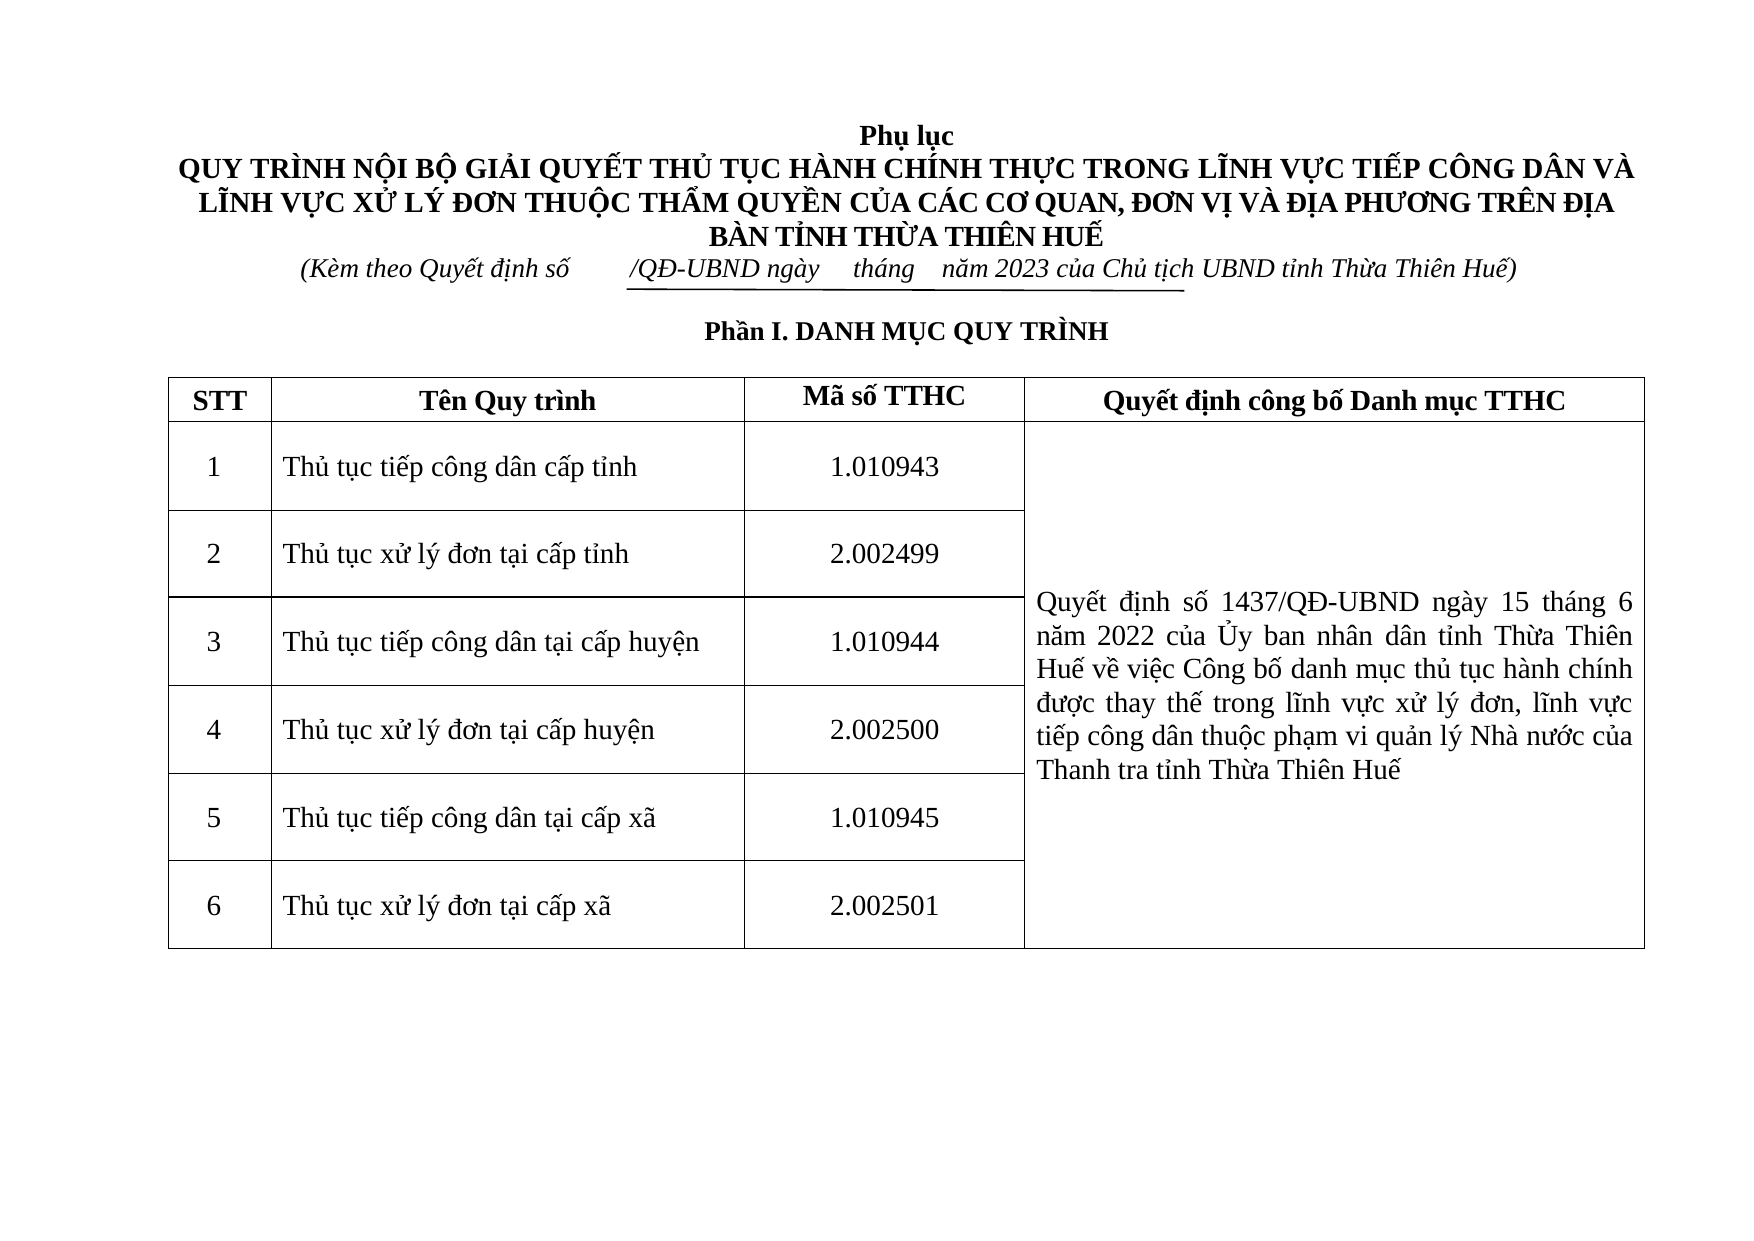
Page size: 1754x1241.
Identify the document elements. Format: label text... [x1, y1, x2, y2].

text (Kèm theo Quyết định số /QĐ-UBND ngày tháng năm 2023 của Chủ tịch UBND tỉnh Thừa Thiên Huế) [177, 252, 1636, 283]
table_cell Thủ tục tiếp công dân tại cấp xã [272, 774, 744, 860]
table_cell 2 [169, 511, 271, 596]
table_header Mã số TTHC [745, 378, 1024, 421]
table_header STT [169, 378, 271, 421]
table_cell Thủ tục xử lý đơn tại cấp xã [272, 861, 744, 948]
table_cell 5 [169, 774, 271, 860]
text QUY TRÌNH NỘI BỘ GIẢI QUYẾT THỦ TỤC HÀNH CHÍNH THỰC TRONG LĨNH VỰC TIẾP CÔNG DÂN VÀ LĨNH VỰC XỬ LÝ ĐƠN THUỘC THẨM QUYỀN CỦA CÁC CƠ QUAN, ĐƠN VỊ VÀ ĐỊA PHƯƠNG TRÊN ĐỊA BÀN TỈNH THỪA THIÊN HUẾ [177, 152, 1636, 252]
table_cell 2.002499 [745, 511, 1024, 596]
table_cell Thủ tục xử lý đơn tại cấp tỉnh [272, 511, 744, 596]
table_cell Quyết định số 1437/QĐ-UBND ngày 15 tháng 6 năm 2022 của Ủy ban nhân dân tỉnh Thừa Thiên Huế về việc Công bố danh mục thủ tục hành chính được thay thế trong lĩnh vực xử lý đơn, lĩnh vực tiếp công dân thuộc phạm vi quản lý Nhà nước của Thanh tra tỉnh Thừa Thiên Huế [1025, 422, 1644, 948]
table_cell 4 [169, 686, 271, 772]
table_cell 2.002500 [745, 686, 1024, 772]
table_cell Thủ tục tiếp công dân tại cấp huyện [272, 598, 744, 684]
table_header Tên Quy trình [272, 378, 744, 421]
table_cell 1 [169, 422, 271, 509]
table_cell 2.002501 [745, 861, 1024, 948]
table_cell 1.010945 [745, 774, 1024, 860]
table_cell Thủ tục xử lý đơn tại cấp huyện [272, 686, 744, 772]
table_cell 3 [169, 598, 271, 684]
table_cell Thủ tục tiếp công dân cấp tỉnh [272, 422, 744, 509]
table_cell 1.010944 [745, 598, 1024, 684]
table_cell 6 [169, 861, 271, 948]
text Phụ lục [177, 118, 1636, 152]
text Phần I. DANH MỤC QUY TRÌNH [177, 314, 1636, 346]
table_cell 1.010943 [745, 422, 1024, 509]
table_header Quyết định công bố Danh mục TTHC [1025, 378, 1644, 421]
